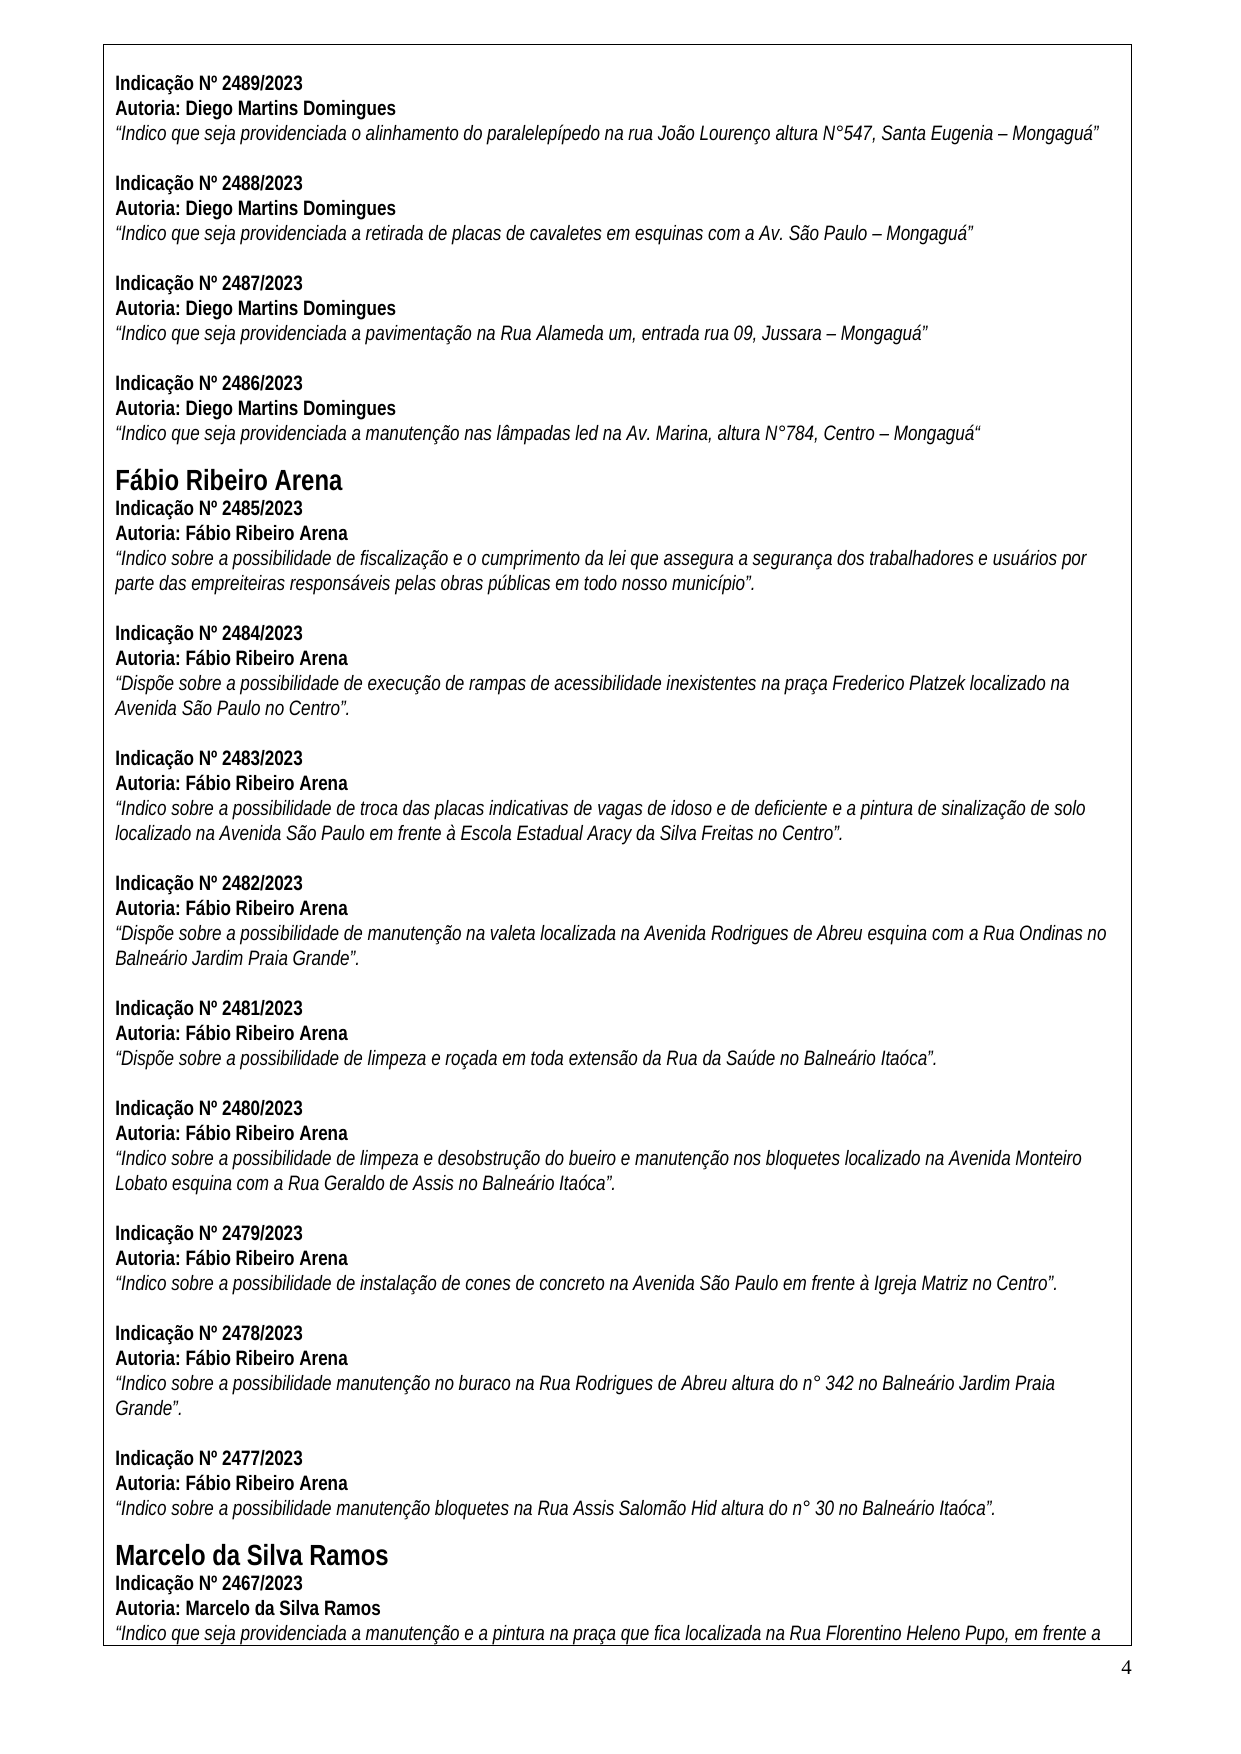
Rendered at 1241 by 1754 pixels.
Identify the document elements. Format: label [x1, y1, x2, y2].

table_cell [104, 45, 1131, 1645]
